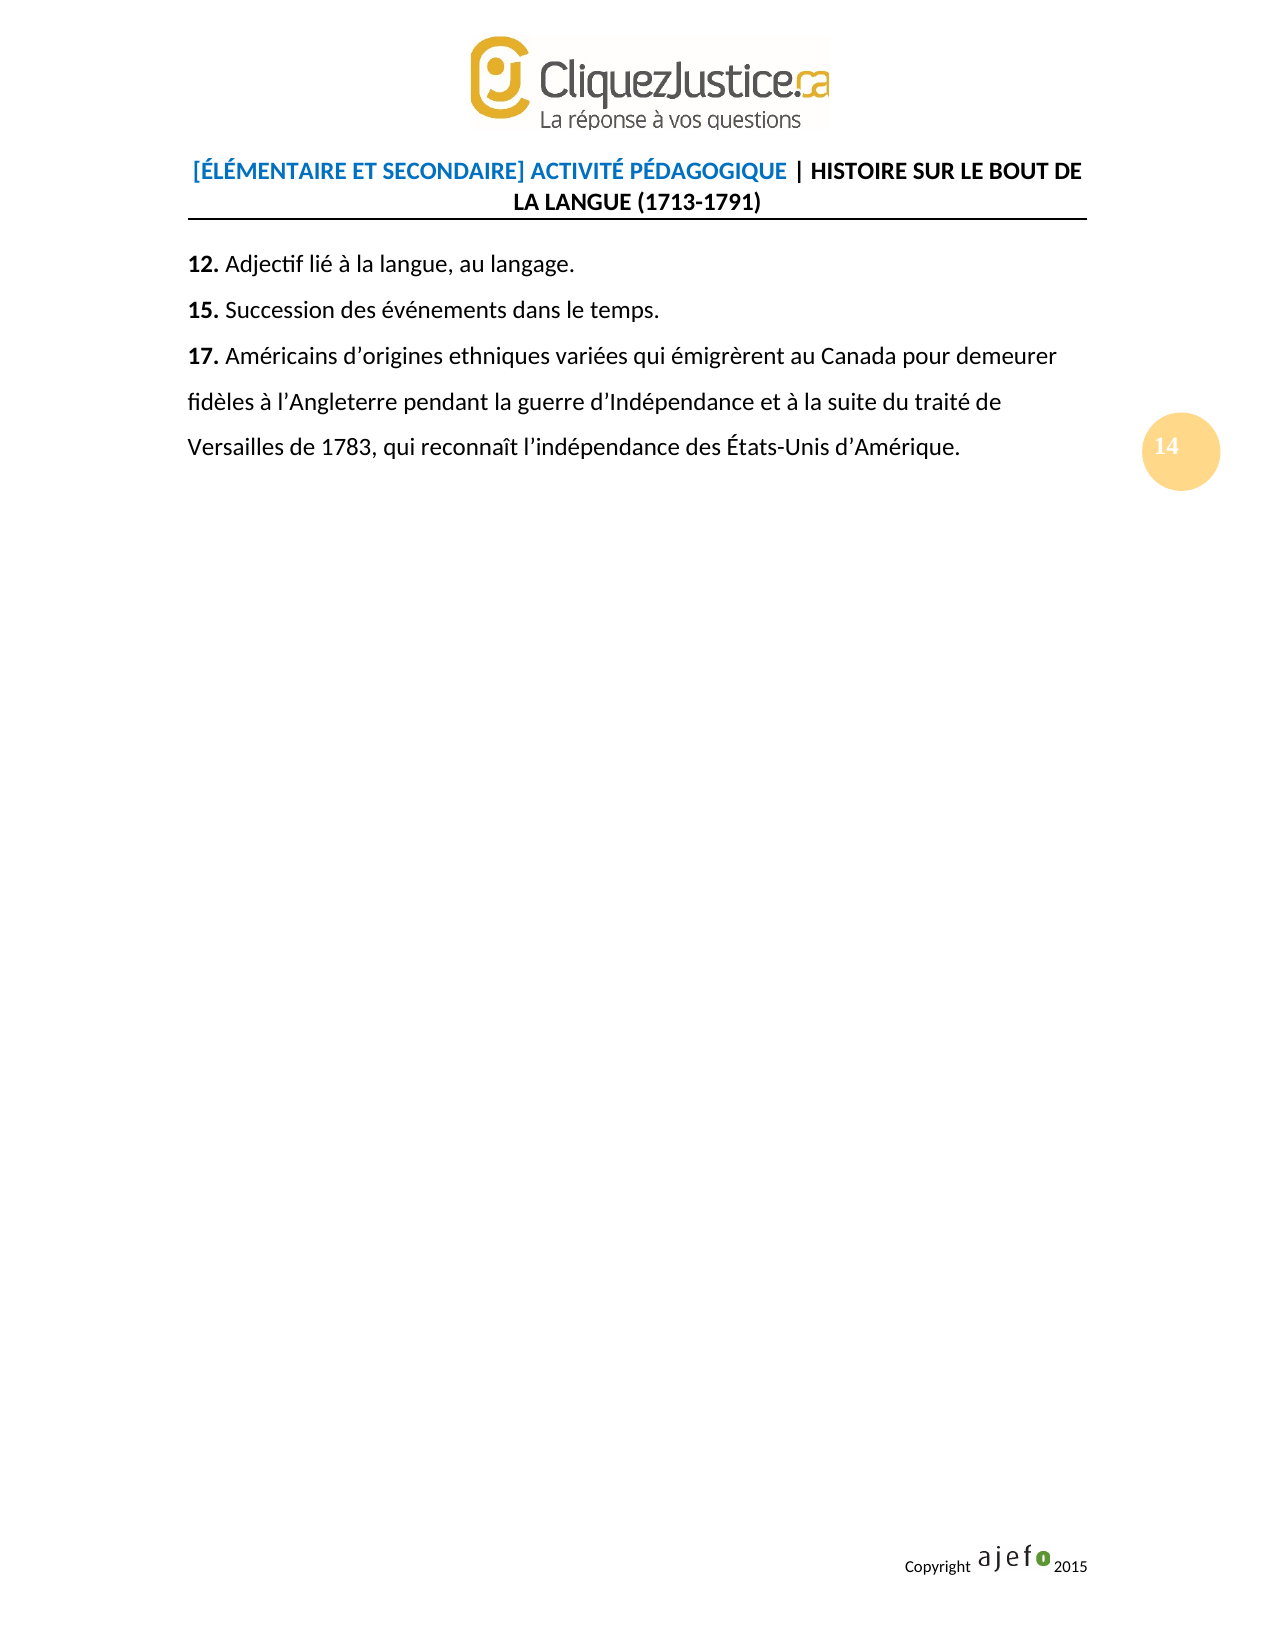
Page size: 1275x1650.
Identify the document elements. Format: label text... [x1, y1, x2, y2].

picture [978, 1544, 1050, 1572]
text 12. Adjectif lié à la langue, au langage. [187, 249, 1087, 279]
text 15. Succession des événements dans le temps. [187, 294, 1087, 325]
picture [469, 35, 829, 130]
text 17. Américains d’origines ethniques variées qui émigrèrent au Canada pour demeurer fidèles à l’Angleterre pendant la guerre d’Indépendance et à la suite du traité de Versailles de 1783, qui reconnaît l’indépendance des États-Unis d’Amérique. [187, 340, 1087, 462]
